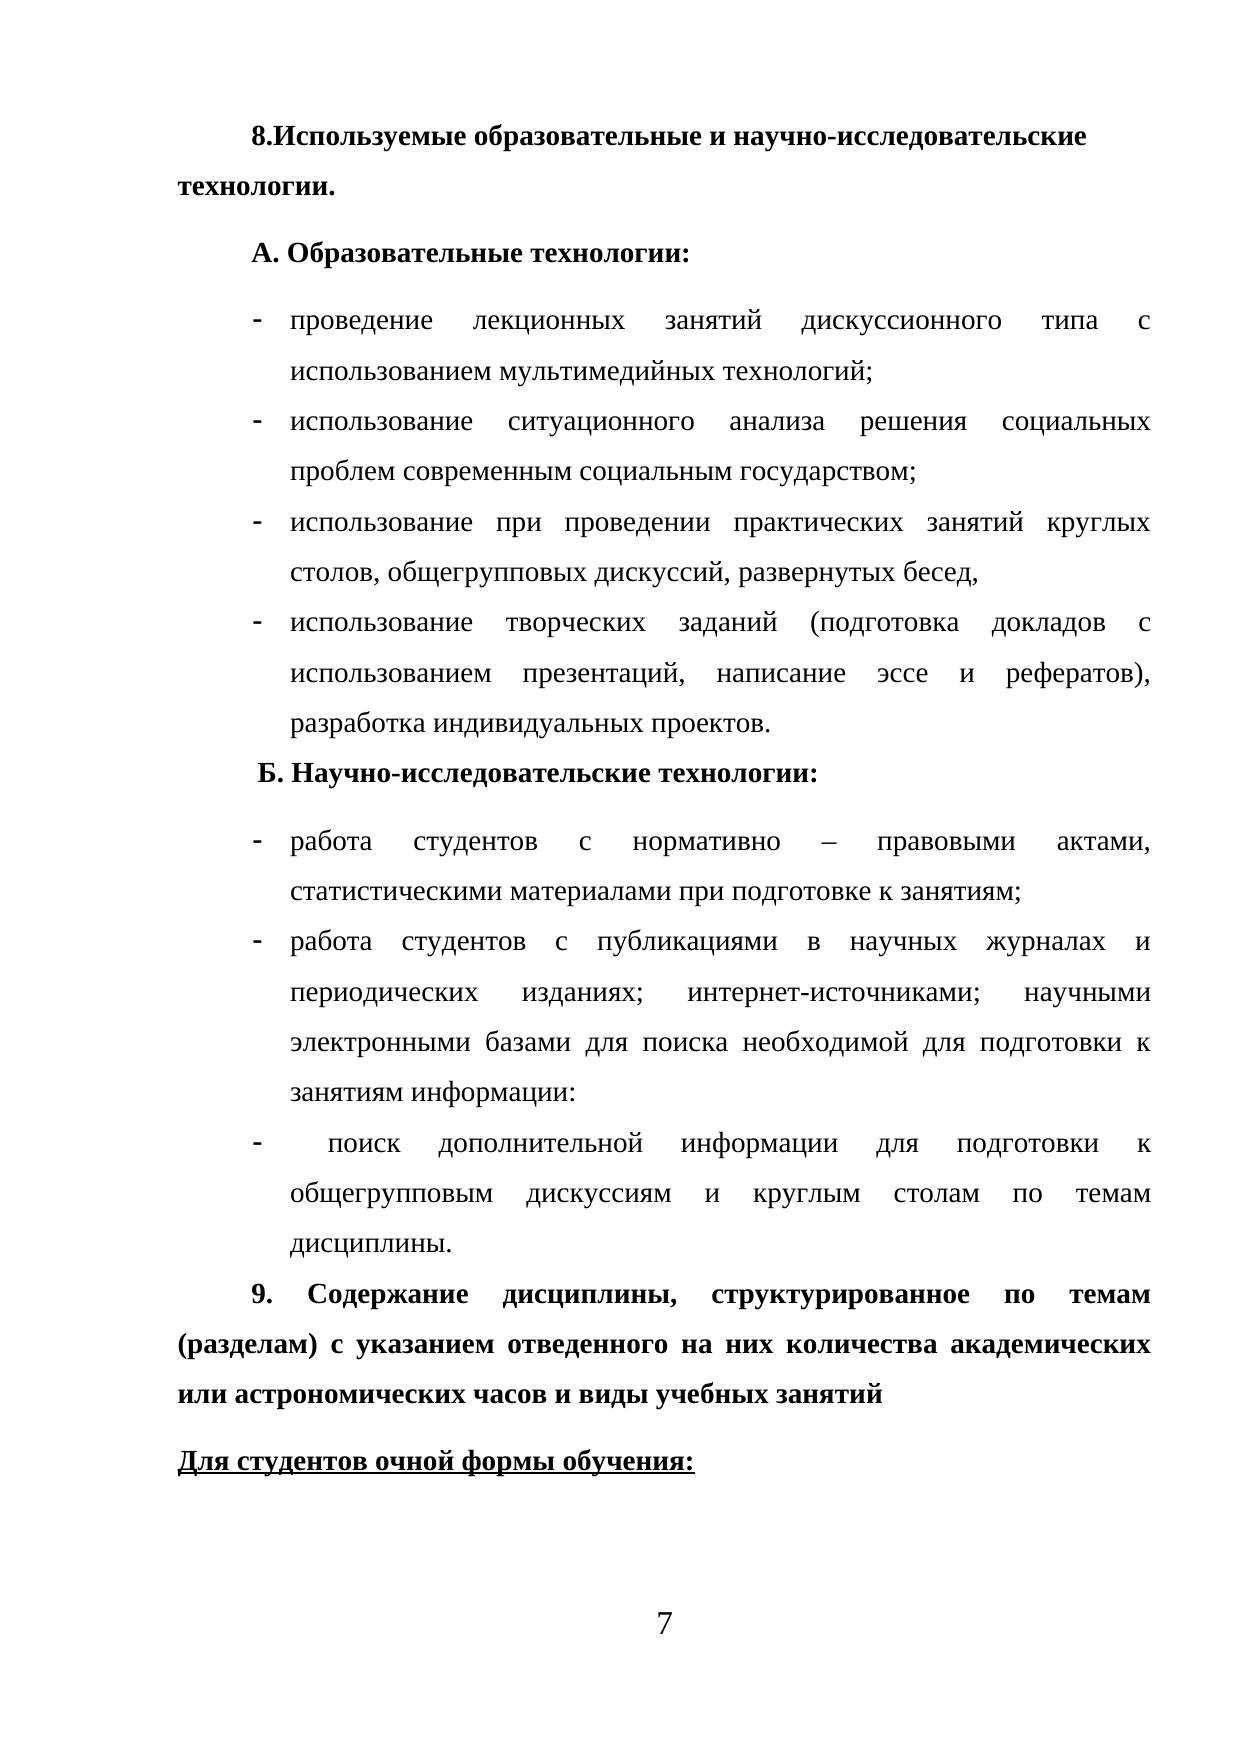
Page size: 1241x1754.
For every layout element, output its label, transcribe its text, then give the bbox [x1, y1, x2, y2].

text 8.Используемые образовательные и научно-исследовательские технологии. [177, 118, 1152, 202]
list использование творческих заданий (подготовка докладов с использованием презентаций, написание эссе и рефератов), разработка индивидуальных проектов. [252, 604, 1152, 739]
text Б. Научно-исследовательские технологии: [177, 756, 1152, 789]
list использование ситуационного анализа решения социальных проблем современным социальным государством; [252, 403, 1152, 487]
list поиск дополнительной информации для подготовки к общегрупповым дискуссиям и круглым столам по темам дисциплины. [252, 1125, 1152, 1259]
text А. Образовательные технологии: [177, 235, 1152, 269]
list работа студентов с нормативно – правовыми актами, статистическими материалами при подготовке к занятиям; [252, 823, 1152, 907]
list проведение лекционных занятий дискуссионного типа с использованием мультимедийных технологий; [252, 302, 1152, 386]
text Для студентов очной формы обучения: [177, 1443, 1152, 1477]
text 9. Содержание дисциплины, структурированное по темам (разделам) с указанием отведенного на них количества академических или астрономических часов и виды учебных занятий [177, 1276, 1152, 1410]
list работа студентов с публикациями в научных журналах и периодических изданиях; интернет-источниками; научными электронными базами для поиска необходимой для подготовки к занятиям информации: [252, 923, 1152, 1108]
list использование при проведении практических занятий круглых столов, общегрупповых дискуссий, развернутых бесед, [252, 504, 1152, 588]
